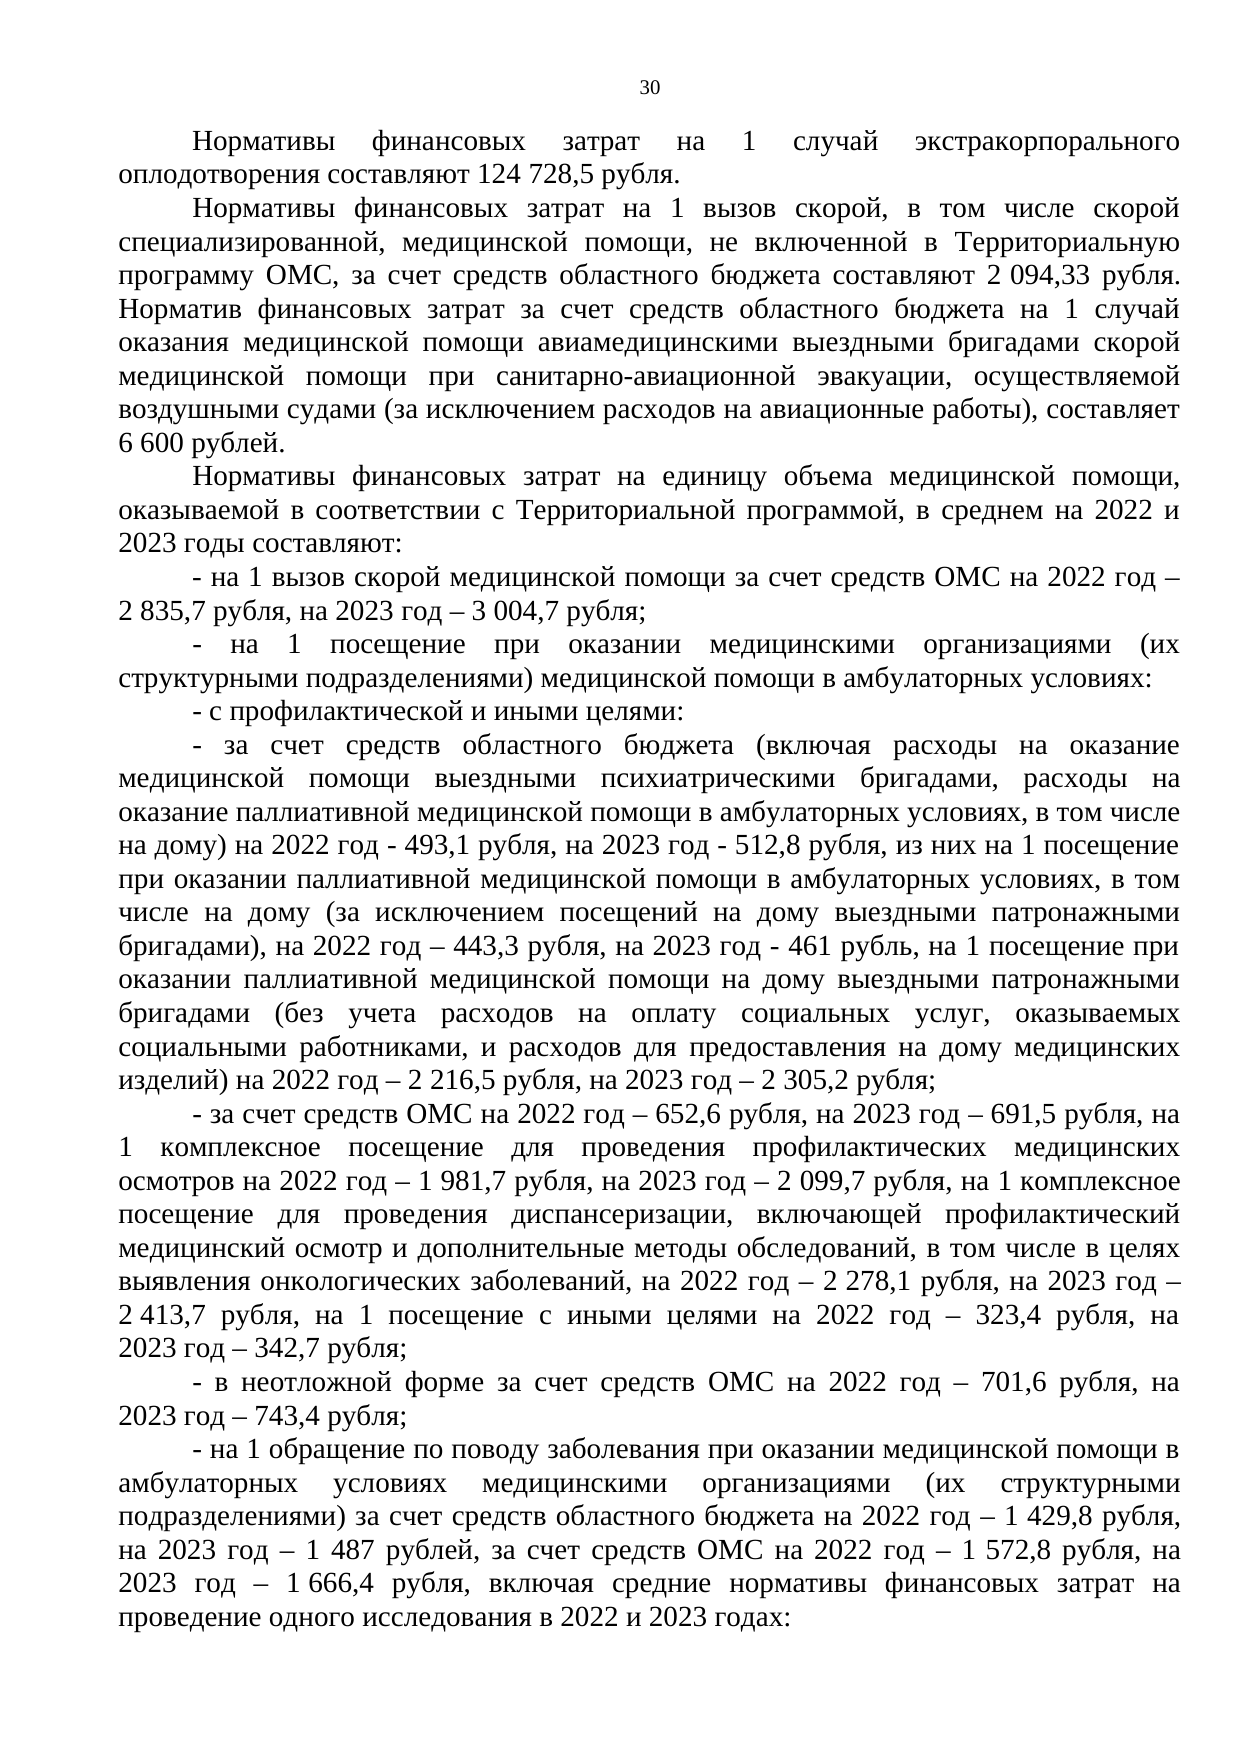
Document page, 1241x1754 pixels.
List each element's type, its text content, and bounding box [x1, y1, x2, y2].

text - на 1 обращение по поводу заболевания при оказании медицинской помощи в амбулаторных условиях медицинскими организациями (их структурными подразделениями) за счет средств областного бюджета на 2022 год – 1 429,8 рубля, на 2023 год – 1 487 рублей, за счет средств ОМС на 2022 год – 1 572,8 рубля, на 2023 год – 1 666,4 рубля, включая средние нормативы финансовых затрат на проведение одного исследования в 2022 и 2023 годах: [118, 1431, 1181, 1632]
text Нормативы финансовых затрат на единицу объема медицинской помощи, оказываемой в соответствии с Территориальной программой, в среднем на 2022 и 2023 годы составляют: [118, 458, 1181, 559]
text - с профилактической и иными целями: [118, 693, 1181, 727]
text Нормативы финансовых затрат на 1 вызов скорой, в том числе скорой специализированной, медицинской помощи, не включенной в Территориальную программу ОМС, за счет средств областного бюджета составляют 2 094,33 рубля. Норматив финансовых затрат за счет средств областного бюджета на 1 случай оказания медицинской помощи авиамедицинскими выездными бригадами скорой медицинской помощи при санитарно-авиационной эвакуации, осуществляемой воздушными судами (за исключением расходов на авиационные работы), составляет 6 600 рублей. [118, 190, 1181, 458]
text - за счет средств областного бюджета (включая расходы на оказание медицинской помощи выездными психиатрическими бригадами, расходы на оказание паллиативной медицинской помощи в амбулаторных условиях, в том числе на дому) на 2022 год - 493,1 рубля, на 2023 год - 512,8 рубля, из них на 1 посещение при оказании паллиативной медицинской помощи в амбулаторных условиях, в том числе на дому (за исключением посещений на дому выездными патронажными бригадами), на 2022 год – 443,3 рубля, на 2023 год - 461 рубль, на 1 посещение при оказании паллиативной медицинской помощи на дому выездными патронажными бригадами (без учета расходов на оплату социальных услуг, оказываемых социальными работниками, и расходов для предоставления на дому медицинских изделий) на 2022 год – 2 216,5 рубля, на 2023 год – 2 305,2 рубля; [118, 727, 1181, 1096]
text - в неотложной форме за счет средств ОМС на 2022 год – 701,6 рубля, на 2023 год – 743,4 рубля; [118, 1364, 1181, 1431]
text - на 1 вызов скорой медицинской помощи за счет средств ОМС на 2022 год – 2 835,7 рубля, на 2023 год – 3 004,7 рубля; [118, 559, 1181, 626]
text Нормативы финансовых затрат на 1 случай экстракорпорального оплодотворения составляют 124 728,5 рубля. [118, 123, 1181, 190]
text - за счет средств ОМС на 2022 год – 652,6 рубля, на 2023 год – 691,5 рубля, на 1 комплексное посещение для проведения профилактических медицинских осмотров на 2022 год – 1 981,7 рубля, на 2023 год – 2 099,7 рубля, на 1 комплексное посещение для проведения диспансеризации, включающей профилактический медицинский осмотр и дополнительные методы обследований, в том числе в целях выявления онкологических заболеваний, на 2022 год – 2 278,1 рубля, на 2023 год – 2 413,7 рубля, на 1 посещение с иными целями на 2022 год – 323,4 рубля, на 2023 год – 342,7 рубля; [118, 1096, 1181, 1364]
text - на 1 посещение при оказании медицинскими организациями (их структурными подразделениями) медицинской помощи в амбулаторных условиях: [118, 626, 1181, 693]
